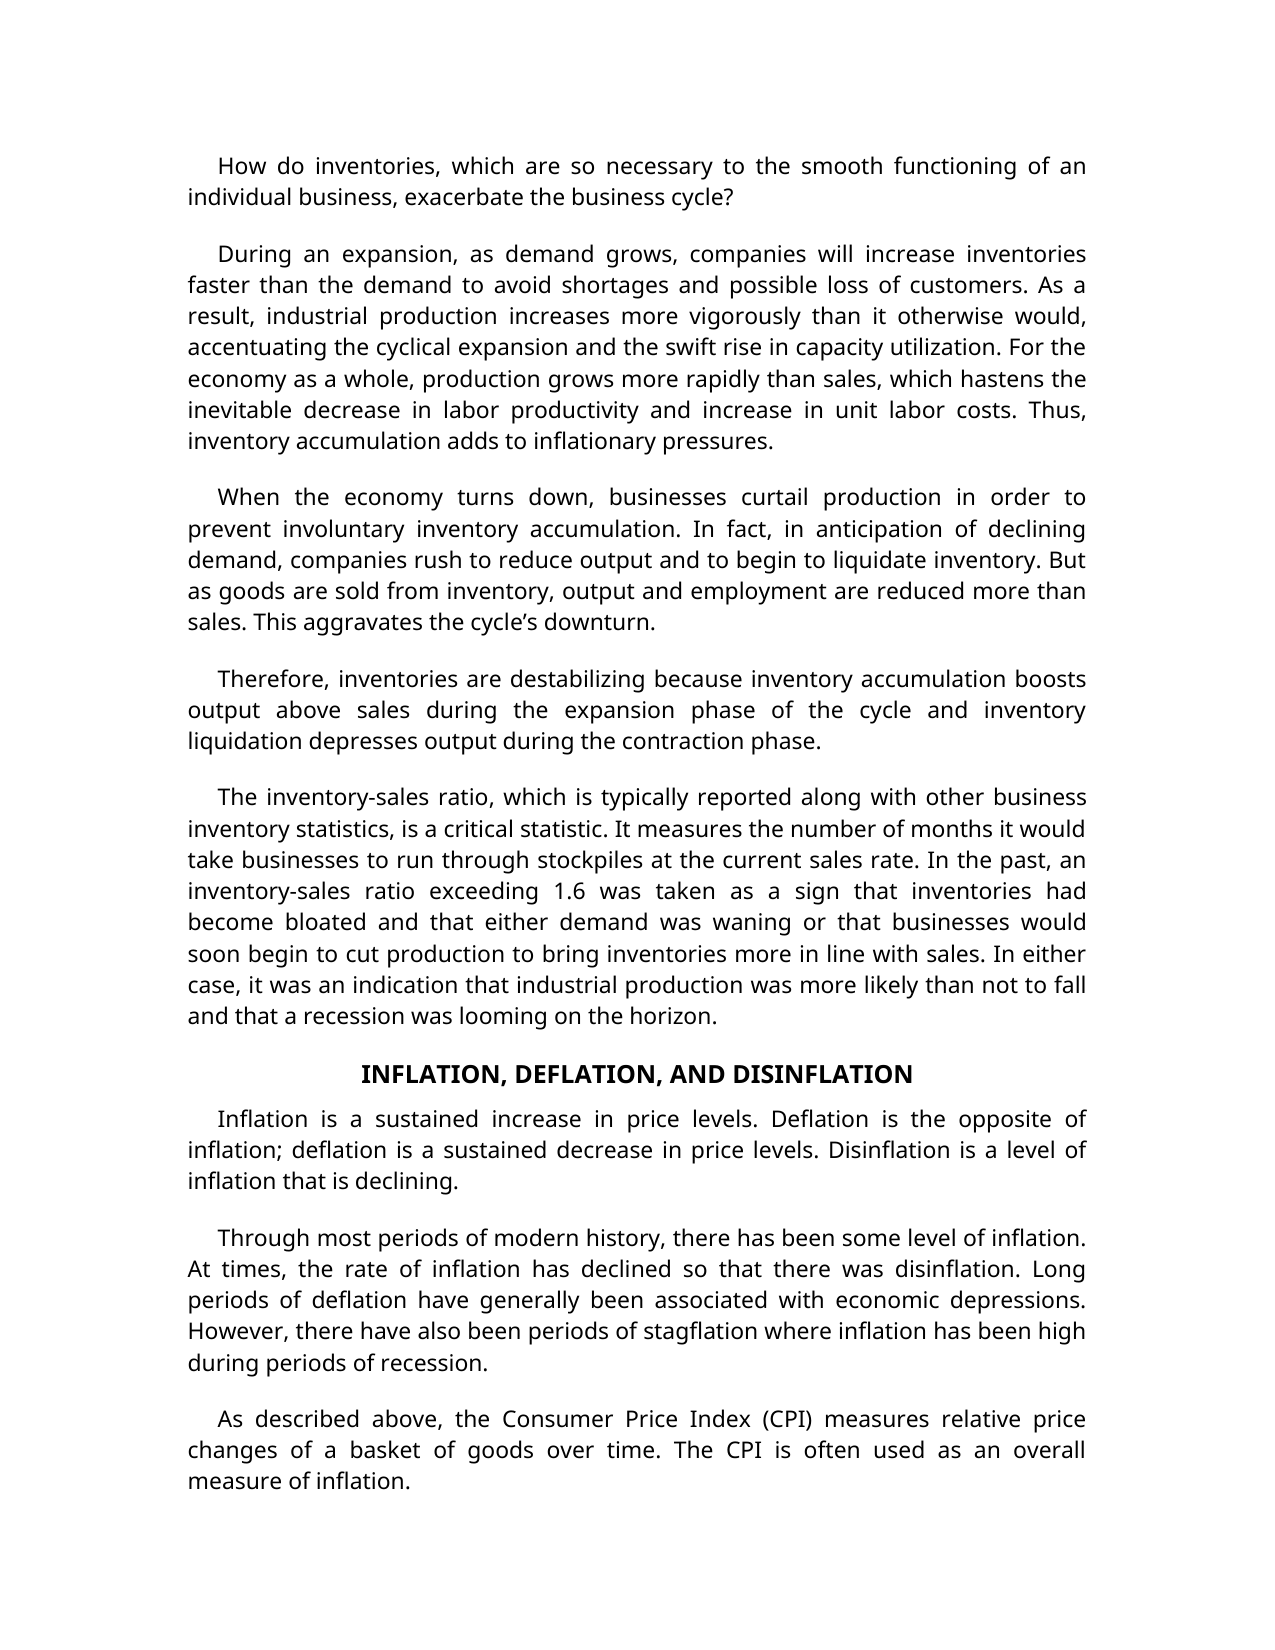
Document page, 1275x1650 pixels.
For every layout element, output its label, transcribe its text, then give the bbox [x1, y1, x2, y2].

text INFLATION, DEFLATION, AND DISINFLATION [187, 1056, 1087, 1090]
text Inflation is a sustained increase in price levels. Deflation is the opposite of inflation; deflation is a sustained decrease in price levels. Disinflation is a level of inflation that is declining. [187, 1103, 1087, 1197]
text When the economy turns down, businesses curtail production in order to prevent involuntary inventory accumulation. In fact, in anticipation of declining demand, companies rush to reduce output and to begin to liquidate inventory. But as goods are sold from inventory, output and employment are reduced more than sales. This aggravates the cycle’s downturn. [187, 481, 1087, 637]
text How do inventories, which are so necessary to the smooth functioning of an individual business, exacerbate the business cycle? [187, 150, 1087, 212]
text Through most periods of modern history, there has been some level of inflation. At times, the rate of inflation has declined so that there was disinflation. Long periods of deflation have generally been associated with economic depressions. However, there have also been periods of stagflation where inflation has been high during periods of recession. [187, 1222, 1087, 1378]
text During an expansion, as demand grows, companies will increase inventories faster than the demand to avoid shortages and possible loss of customers. As a result, industrial production increases more vigorously than it otherwise would, accentuating the cyclical expansion and the swift rise in capacity utilization. For the economy as a whole, production grows more rapidly than sales, which hastens the inevitable decrease in labor productivity and increase in unit labor costs. Thus, inventory accumulation adds to inflationary pressures. [187, 237, 1087, 456]
text As described above, the Consumer Price Index (CPI) measures relative price changes of a basket of goods over time. The CPI is often used as an overall measure of inflation. [187, 1403, 1087, 1497]
text Therefore, inventories are destabilizing because inventory accumulation boosts output above sales during the expansion phase of the cycle and inventory liquidation depresses output during the contraction phase. [187, 662, 1087, 756]
text The inventory-sales ratio, which is typically reported along with other business inventory statistics, is a critical statistic. It measures the number of months it would take businesses to run through stockpiles at the current sales rate. In the past, an inventory-sales ratio exceeding 1.6 was taken as a sign that inventories had become bloated and that either demand was waning or that businesses would soon begin to cut production to bring inventories more in line with sales. In either case, it was an indication that industrial production was more likely than not to fall and that a recession was looming on the horizon. [187, 781, 1087, 1031]
